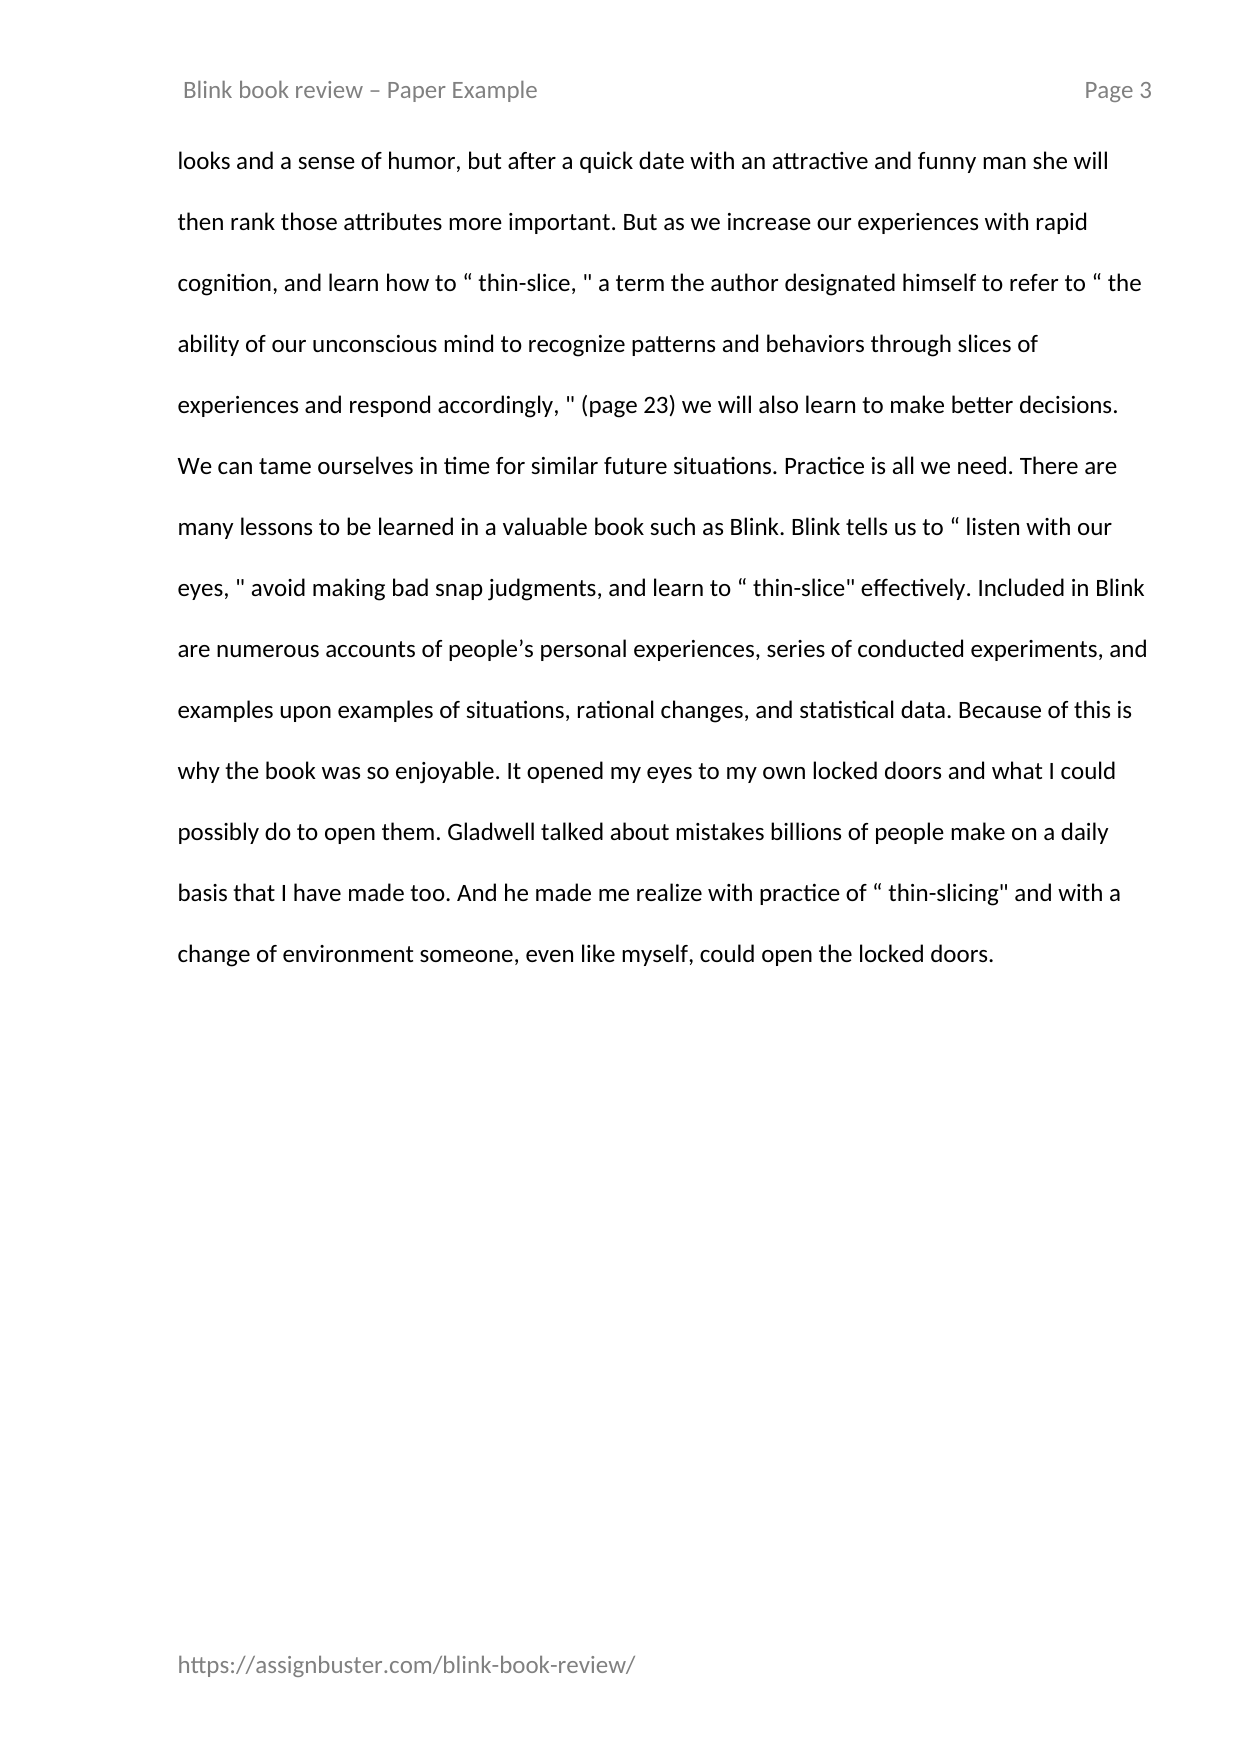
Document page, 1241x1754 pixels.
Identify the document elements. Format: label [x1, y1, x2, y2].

text [177, 145, 1152, 969]
